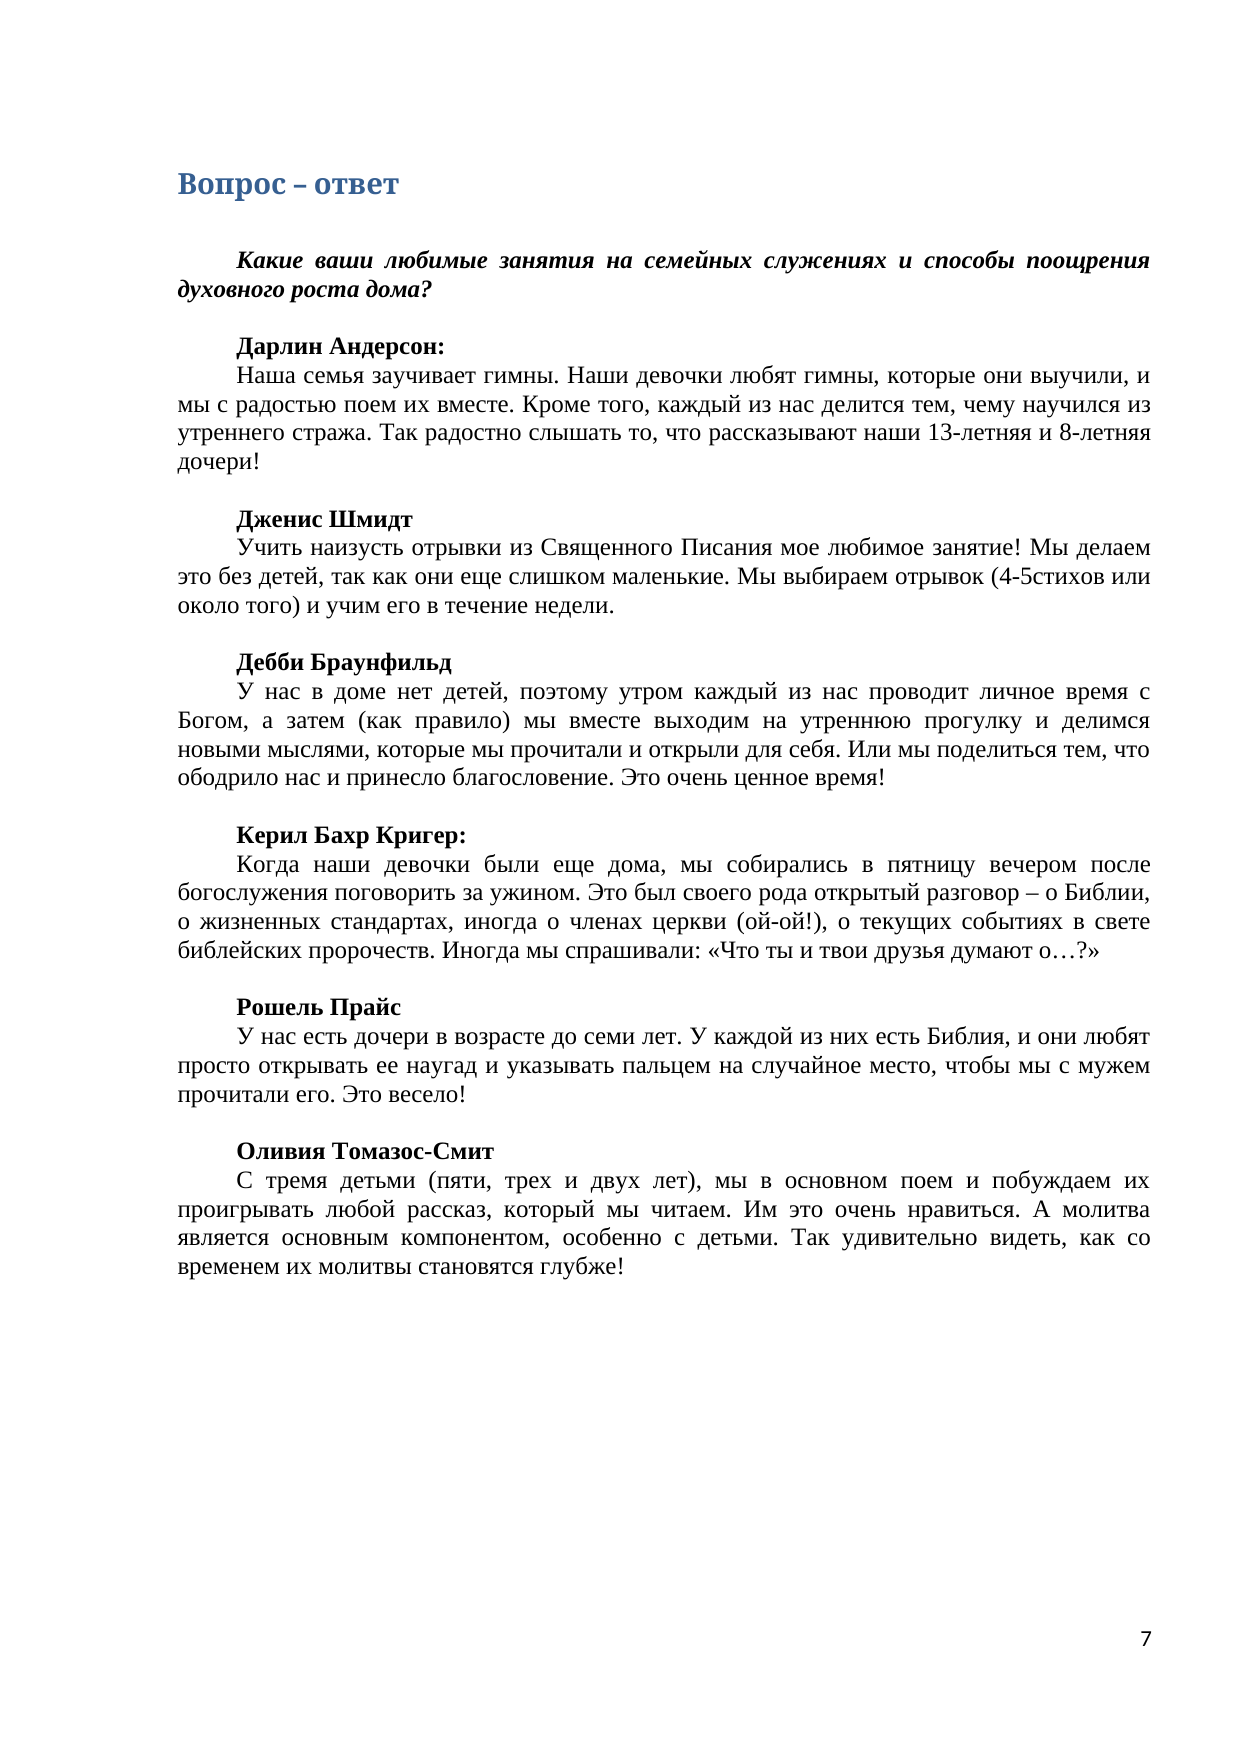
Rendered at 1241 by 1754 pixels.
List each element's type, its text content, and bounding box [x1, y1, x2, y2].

text Оливия Томазос-Смит [177, 1136, 1152, 1165]
text Какие ваши любимые занятия на семейных служениях и способы поощрения духовного роста дома? [177, 245, 1152, 302]
text Дженис Шмидт [177, 504, 1152, 532]
text Дебби Браунфильд [177, 647, 1152, 676]
text Дарлин Андерсон: [177, 331, 1152, 360]
subtitle Вопрос – ответ [177, 168, 1152, 202]
text Когда наши девочки были еще дома, мы собирались в пятницу вечером после богослужения поговорить за ужином. Это был своего рода открытый разговор – о Библии, о жизненных стандартах, иногда о членах церкви (ой-ой!), о текущих событиях в свете библейских пророчеств. Иногда мы спрашивали: «Что ты и твои друзья думают о…?» [177, 849, 1152, 964]
text Наша семья заучивает гимны. Наши девочки любят гимны, которые они выучили, и мы с радостью поем их вместе. Кроме того, каждый из нас делится тем, чему научился из утреннего стража. Так радостно слышать то, что рассказывают наши 13-летняя и 8-летняя дочери! [177, 360, 1152, 475]
text С тремя детьми (пяти, трех и двух лет), мы в основном поем и побуждаем их проигрывать любой рассказ, который мы читаем. Им это очень нравиться. А молитва является основным компонентом, особенно с детьми. Так удивительно видеть, как со временем их молитвы становятся глубже! [177, 1165, 1152, 1280]
text У нас есть дочери в возрасте до семи лет. У каждой из них есть Библия, и они любят просто открывать ее наугад и указывать пальцем на случайное место, чтобы мы с мужем прочитали его. Это весело! [177, 1021, 1152, 1107]
text Учить наизусть отрывки из Священного Писания мое любимое занятие! Мы делаем это без детей, так как они еще слишком маленькие. Мы выбираем отрывок (4-5стихов или около того) и учим его в течение недели. [177, 532, 1152, 619]
text Рошель Прайс [177, 992, 1152, 1021]
text У нас в доме нет детей, поэтому утром каждый из нас проводит личное время с Богом, а затем (как правило) мы вместе выходим на утреннюю прогулку и делимся новыми мыслями, которые мы прочитали и открыли для себя. Или мы поделиться тем, что ободрило нас и принесло благословение. Это очень ценное время! [177, 676, 1152, 791]
text Керил Бахр Кригер: [177, 820, 1152, 849]
